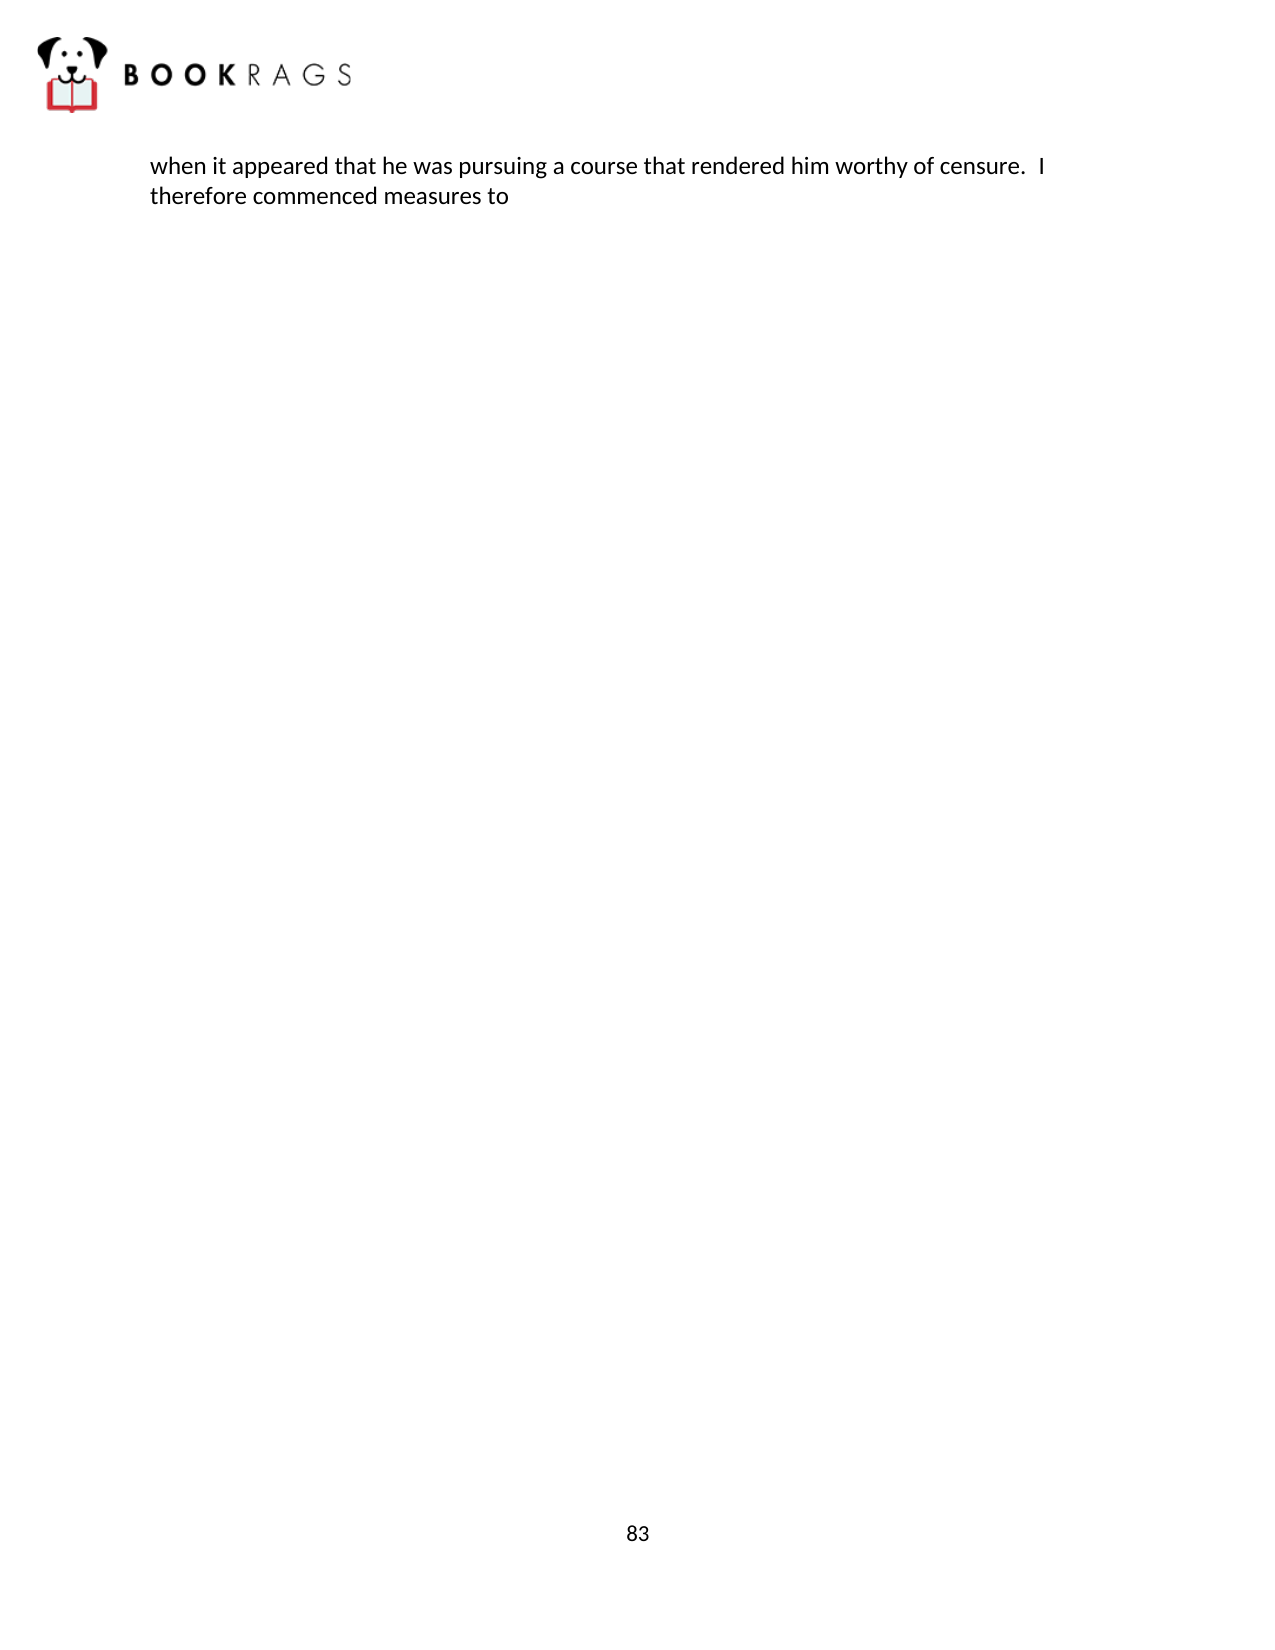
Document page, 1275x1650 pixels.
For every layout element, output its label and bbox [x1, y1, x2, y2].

picture [37, 37, 351, 113]
text [150, 150, 1125, 211]
